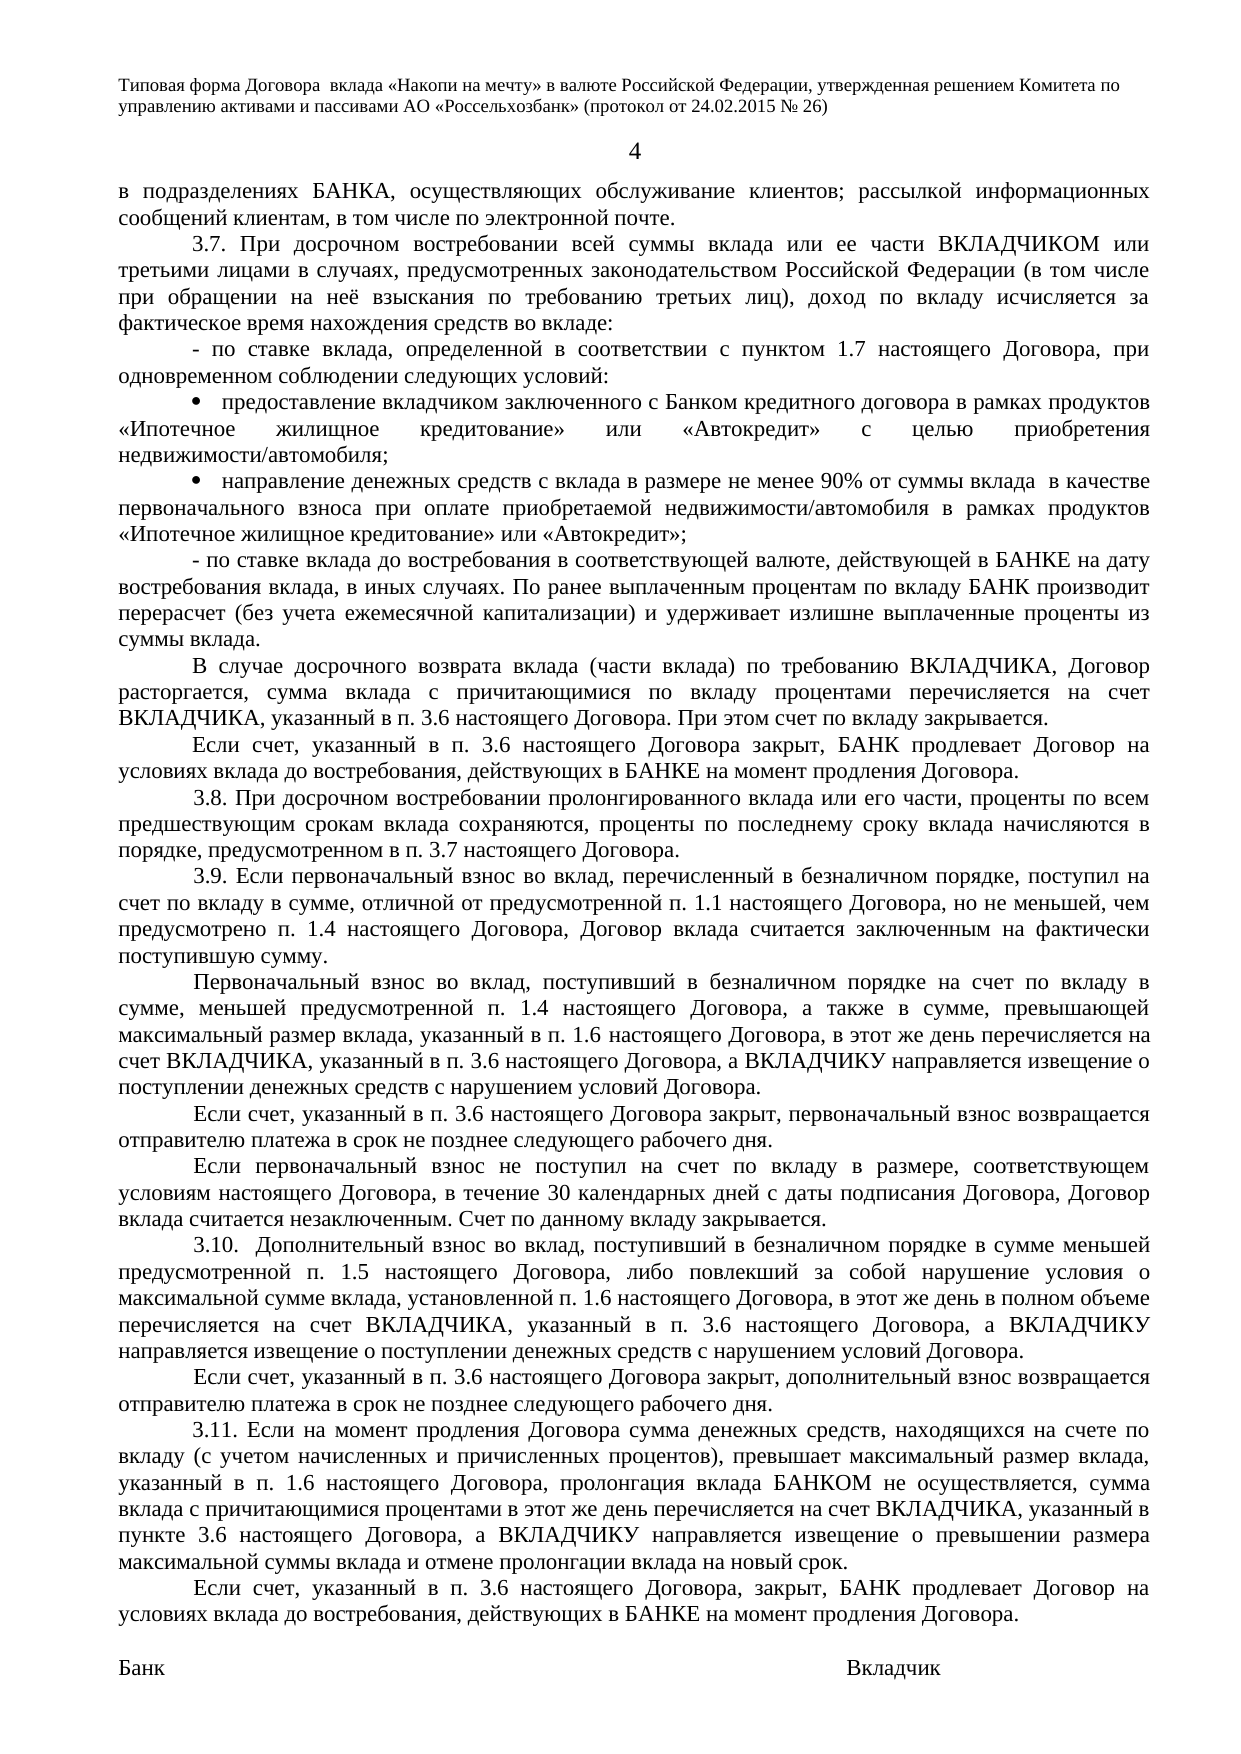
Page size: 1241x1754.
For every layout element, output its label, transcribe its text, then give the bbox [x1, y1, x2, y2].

text Если счет, указанный в п. 3.6 настоящего Договора закрыт, дополнительный взнос возвращается отправителю платежа в срок не позднее следующего рабочего дня. [118, 1363, 1152, 1416]
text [118, 177, 1152, 230]
text 3.9. Если первоначальный взнос во вклад, перечисленный в безналичном порядке, поступил на счет по вкладу в сумме, отличной от предусмотренной п. 1.1 настоящего Договора, но не меньшей, чем предусмотрено п. 1.4 настоящего Договора, Договор вклада считается заключенным на фактически поступившую сумму. [118, 863, 1152, 968]
text 3.8. При досрочном востребовании пролонгированного вклада или его части, проценты по всем предшествующим срокам вклада сохраняются, проценты по последнему сроку вклада начисляются в порядке, предусмотренном в п. 3.7 настоящего Договора. [118, 783, 1152, 863]
text - по ставке вклада, определенной в соответствии с пунктом 1.7 настоящего Договора, при одновременном соблюдении следующих условий: [118, 336, 1152, 388]
text 3.10. Дополнительный взнос во вклад, поступивший в безналичном порядке в сумме меньшей предусмотренной п. 1.5 настоящего Договора, либо повлекший за собой нарушение условия о максимальной сумме вклада, установленной п. 1.6 настоящего Договора, в этот же день в полном объеме перечисляется на счет ВКЛАДЧИКА, указанный в п. 3.6 настоящего Договора, а ВКЛАДЧИКУ направляется извещение о поступлении денежных средств с нарушением условий Договора. [118, 1232, 1152, 1363]
list предоставление вкладчиком заключенного с Банком кредитного договора в рамках продуктов «Ипотечное жилищное кредитование» или «Автокредит» с целью приобретения недвижимости/автомобиля; [118, 388, 1152, 467]
list направление денежных средств с вклада в размере не менее 90% от суммы вклада в качестве первоначального взноса при оплате приобретаемой недвижимости/автомобиля в рамках продуктов «Ипотечное жилищное кредитование» или «Автокредит»; [118, 467, 1152, 546]
text 3.11. Если на момент продления Договора сумма денежных средств, находящихся на счете по вкладу (с учетом начисленных и причисленных процентов), превышает максимальный размер вклада, указанный в п. 1.6 настоящего Договора, пролонгация вклада БАНКОМ не осуществляется, сумма вклада с причитающимися процентами в этот же день перечисляется на счет ВКЛАДЧИКА, указанный в пункте 3.6 настоящего Договора, а ВКЛАДЧИКУ направляется извещение о превышении размера максимальной суммы вклада и отмене пролонгации вклада на новый срок. [118, 1416, 1152, 1574]
text Если счет, указанный в п. 3.6 настоящего Договора, закрыт, БАНК продлевает Договор на условиях вклада до востребования, действующих в БАНКЕ на момент продления Договора. [118, 1574, 1152, 1627]
text - по ставке вклада до востребования в соответствующей валюте, действующей в БАНКЕ на дату востребования вклада, в иных случаях. По ранее выплаченным процентам по вкладу БАНК производит перерасчет (без учета ежемесячной капитализации) и удерживает излишне выплаченные проценты из суммы вклада. [118, 546, 1152, 652]
text Если счет, указанный в п. 3.6 настоящего Договора закрыт, БАНК продлевает Договор на условиях вклада до востребования, действующих в БАНКЕ на момент продления Договора. [118, 731, 1152, 783]
text В случае досрочного возврата вклада (части вклада) по требованию ВКЛАДЧИКА, Договор расторгается, сумма вклада с причитающимися по вкладу процентами перечисляется на счет ВКЛАДЧИКА, указанный в п. 3.6 настоящего Договора. При этом счет по вкладу закрывается. [118, 652, 1152, 731]
text 3.7. При досрочном востребовании всей суммы вклада или ее части ВКЛАДЧИКОМ или третьими лицами в случаях, предусмотренных законодательством Российской Федерации (в том числе при обращении на неё взыскания по требованию третьих лиц), доход по вкладу исчисляется за фактическое время нахождения средств во вкладе: [118, 230, 1152, 336]
text Первоначальный взнос во вклад, поступивший в безналичном порядке на счет по вкладу в сумме, меньшей предусмотренной п. 1.4 настоящего Договора, а также в сумме, превышающей максимальный размер вклада, указанный в п. 1.6 настоящего Договора, в этот же день перечисляется на счет ВКЛАДЧИКА, указанный в п. 3.6 настоящего Договора, а ВКЛАДЧИКУ направляется извещение о поступлении денежных средств с нарушением условий Договора. [118, 968, 1152, 1100]
text Если счет, указанный в п. 3.6 настоящего Договора закрыт, первоначальный взнос возвращается отправителю платежа в срок не позднее следующего рабочего дня. [118, 1100, 1152, 1152]
text Если первоначальный взнос не поступил на счет по вкладу в размере, соответствующем условиям настоящего Договора, в течение 30 календарных дней с даты подписания Договора, Договор вклада считается незаключенным. Счет по данному вкладу закрывается. [118, 1152, 1152, 1232]
